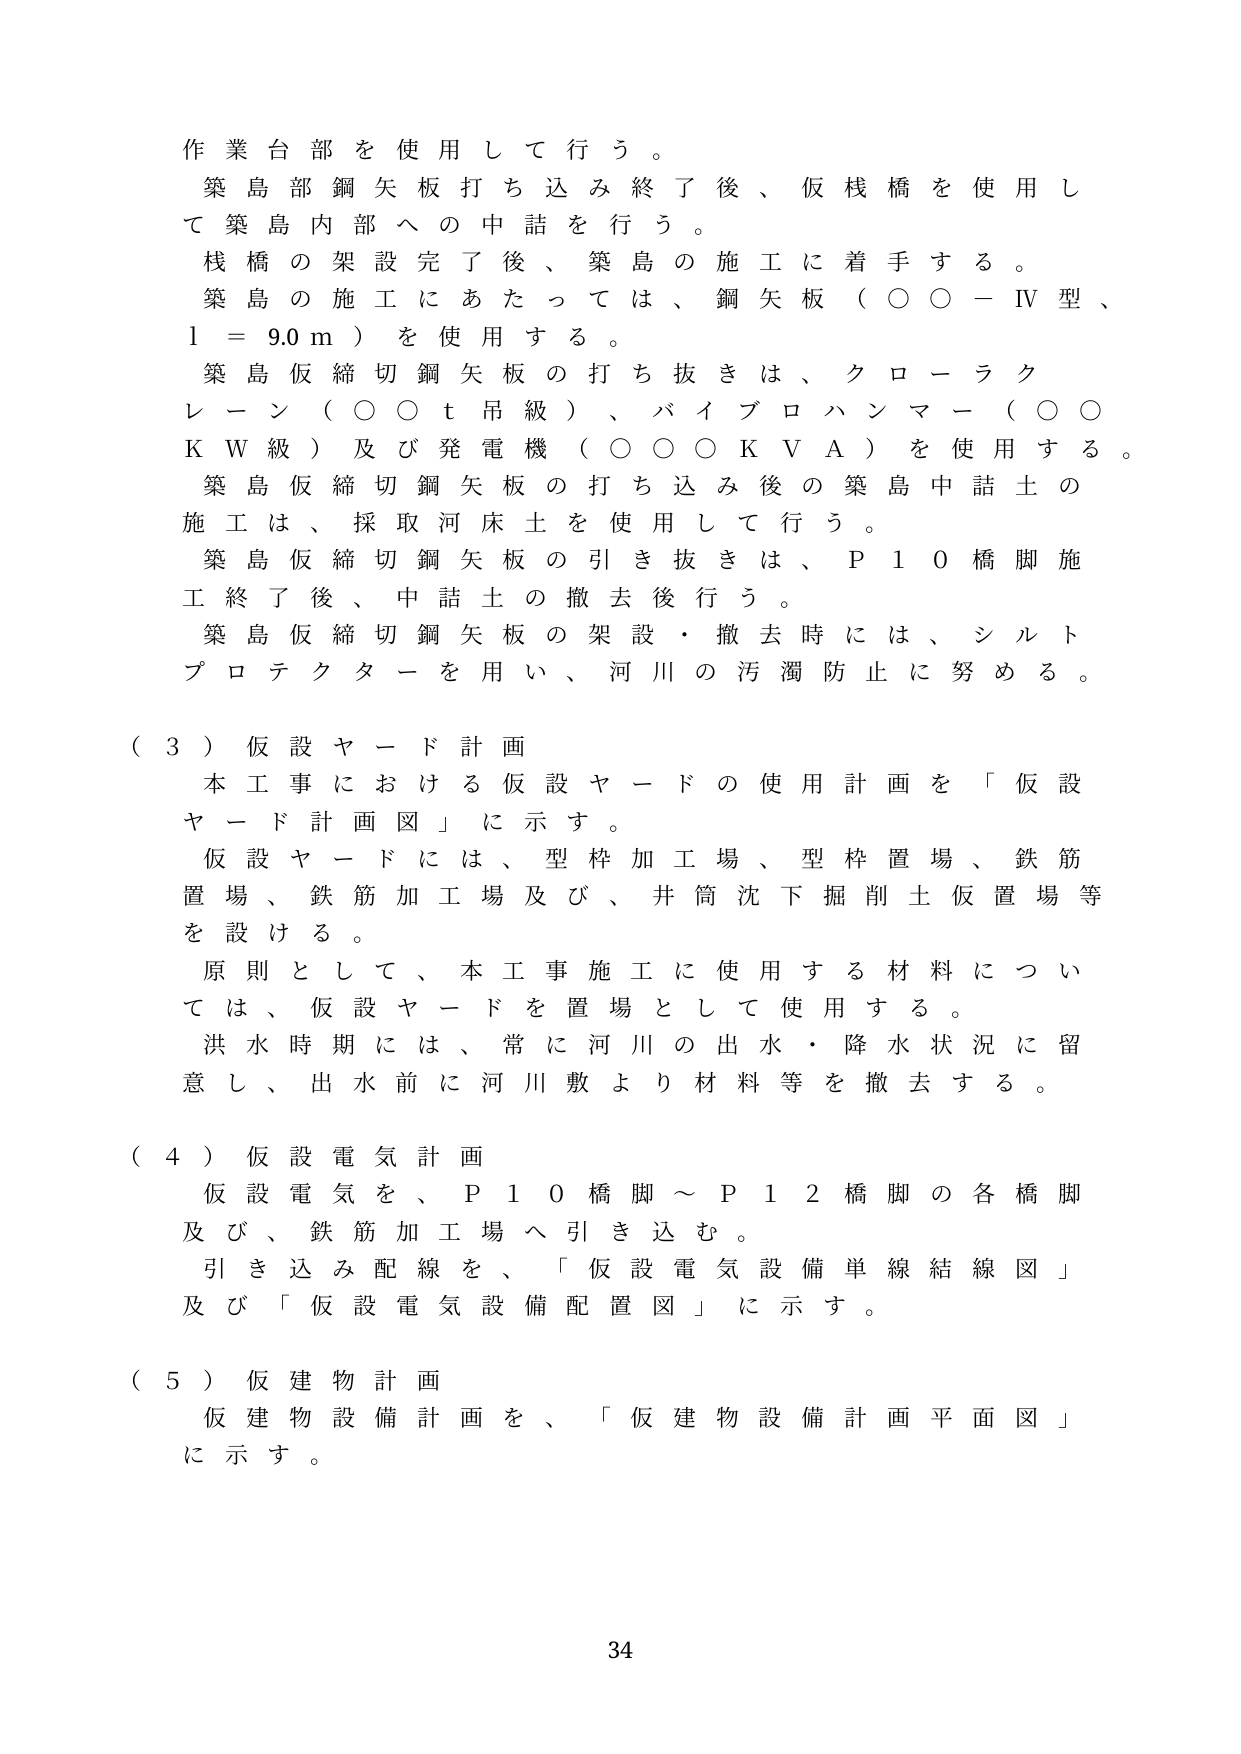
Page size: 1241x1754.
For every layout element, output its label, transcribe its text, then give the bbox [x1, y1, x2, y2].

text 引き込み配線を、「仮設電気設備単線結線図」及び「仮設電気設備配置図」に示す。 [164, 1249, 1122, 1323]
text （３）仮設ヤード計画 [118, 727, 1122, 764]
text 仮建物設備計画を、「仮建物設備計画平面図」に示す。 [164, 1398, 1122, 1473]
text 原則として、本工事施工に使用する材料については、仮設ヤードを置場として使用する。 [164, 951, 1122, 1025]
text 仮設電気を、Ｐ１０橋脚～Ｐ１２橋脚の各橋脚及び、鉄筋加工場へ引き込む。 [164, 1174, 1122, 1249]
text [164, 130, 1122, 167]
text 築島部鋼矢板打ち込み終了後、仮桟橋を使用して築島内部への中詰を行う。 [164, 167, 1122, 242]
text （４）仮設電気計画 [118, 1137, 1122, 1174]
text 築島仮締切鋼矢板の架設・撤去時には、シルトプロテクターを用い、河川の汚濁防止に努める。 [164, 615, 1122, 689]
text 仮設ヤードには、型枠加工場、型枠置場、鉄筋置場、鉄筋加工場及び、井筒沈下掘削土仮置場等を設ける。 [164, 839, 1122, 951]
text 築島仮締切鋼矢板の打ち抜きは、クローラクレーン（○○ｔ吊級）、バイブロハンマー（○○ＫＷ級）及び発電機（○○○ＫＶＡ）を使用する。 [164, 354, 1122, 466]
text 洪水時期には、常に河川の出水・降水状況に留意し、出水前に河川敷より材料等を撤去する。 [164, 1025, 1122, 1100]
text 築島の施工にあたっては、鋼矢板（○○－Ⅳ型、ｌ＝9.0ｍ）を使用する。 [164, 279, 1122, 354]
text 本工事における仮設ヤードの使用計画を「仮設ヤード計画図」に示す。 [164, 764, 1122, 839]
text 築島仮締切鋼矢板の打ち込み後の築島中詰土の施工は、採取河床土を使用して行う。 [164, 466, 1122, 540]
text 築島仮締切鋼矢板の引き抜きは、Ｐ１０橋脚施工終了後、中詰土の撤去後行う。 [164, 540, 1122, 615]
text 桟橋の架設完了後、築島の施工に着手する。 [164, 242, 1122, 279]
text （５）仮建物計画 [118, 1361, 1122, 1398]
